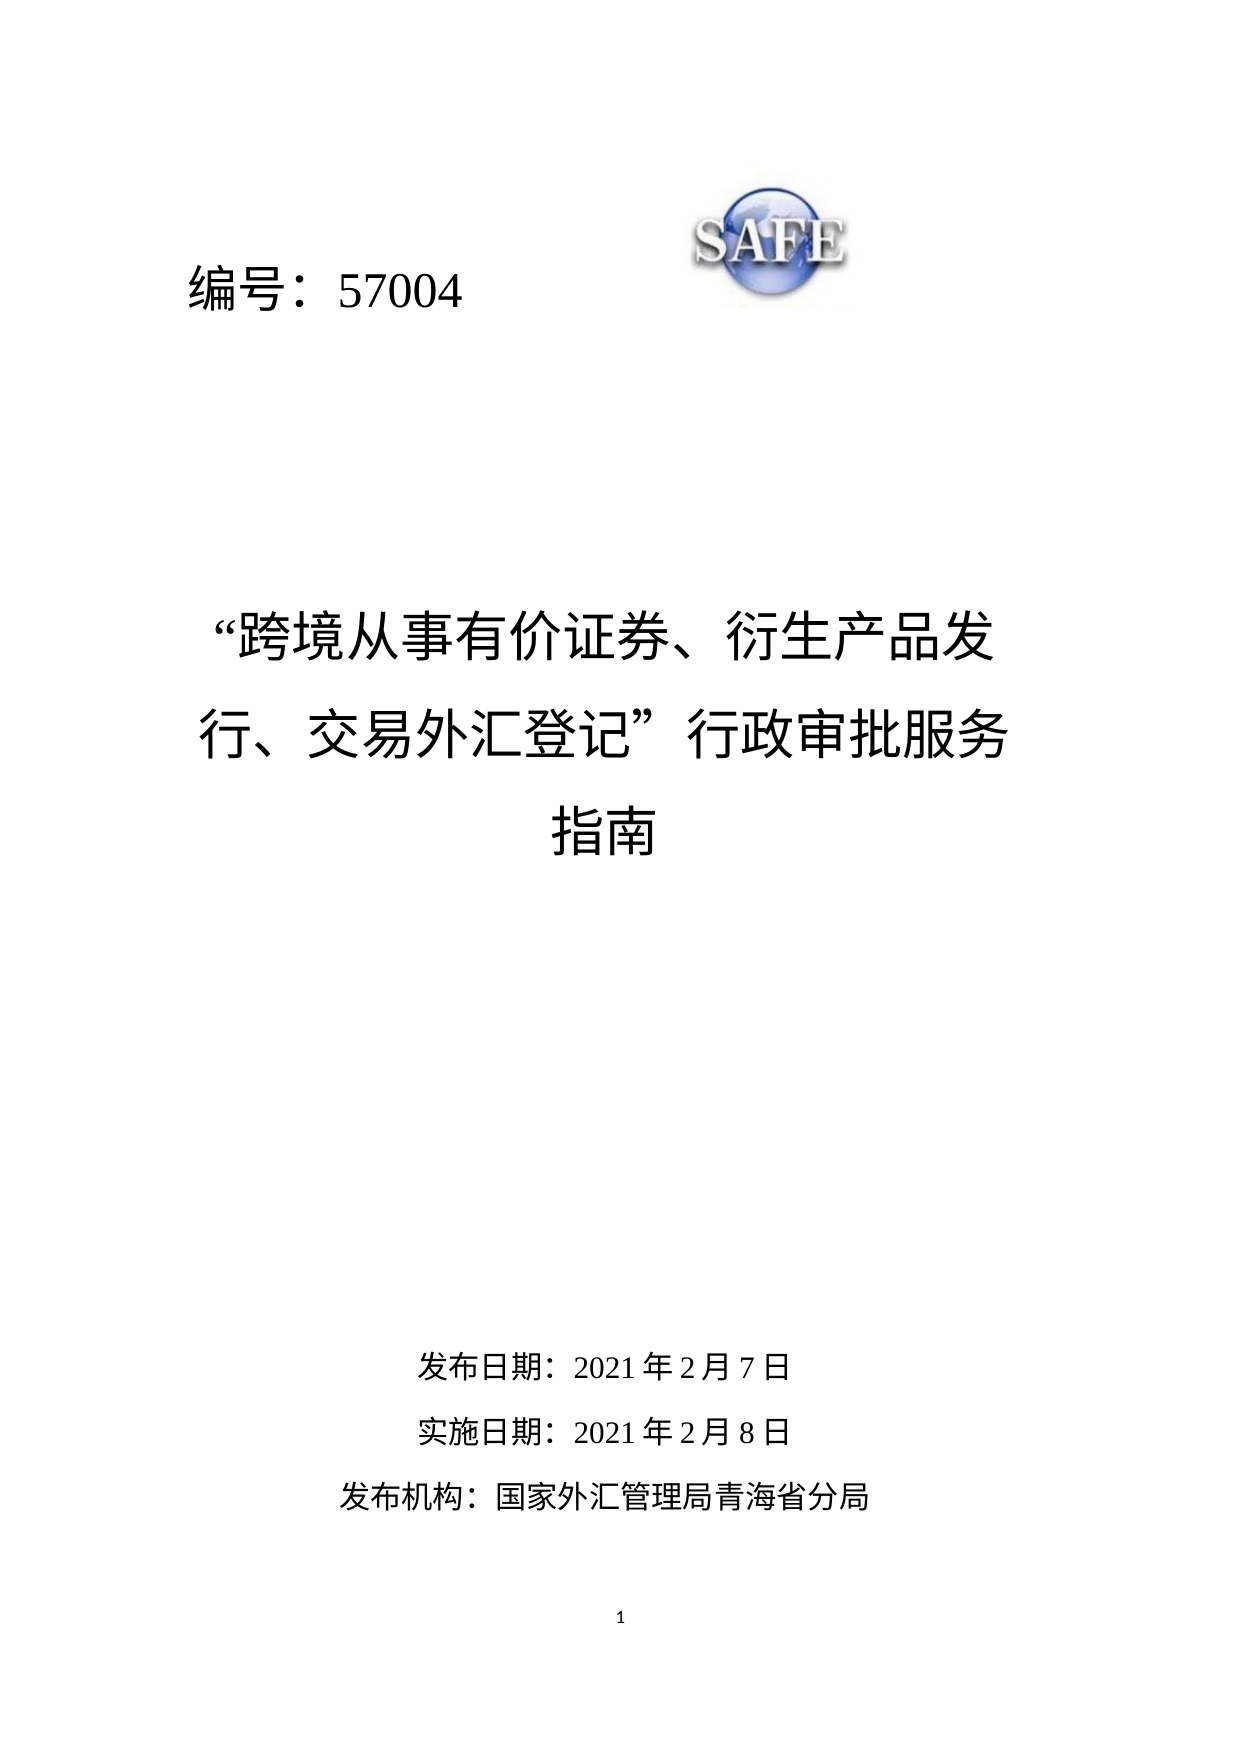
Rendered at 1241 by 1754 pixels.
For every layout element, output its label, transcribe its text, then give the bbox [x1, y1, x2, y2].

picture [675, 161, 857, 308]
text “跨境从事有价证券、衍生产品发行、交易外汇登记”行政审批服务指南 [187, 584, 1021, 877]
text 实施日期：2021年2月8日 [187, 1397, 1021, 1462]
text 发布日期：2021年2月7日 [187, 1332, 1021, 1397]
text 发布机构：国家外汇管理局青海省分局 [187, 1462, 1021, 1527]
text 编号：57004 [187, 162, 1053, 324]
